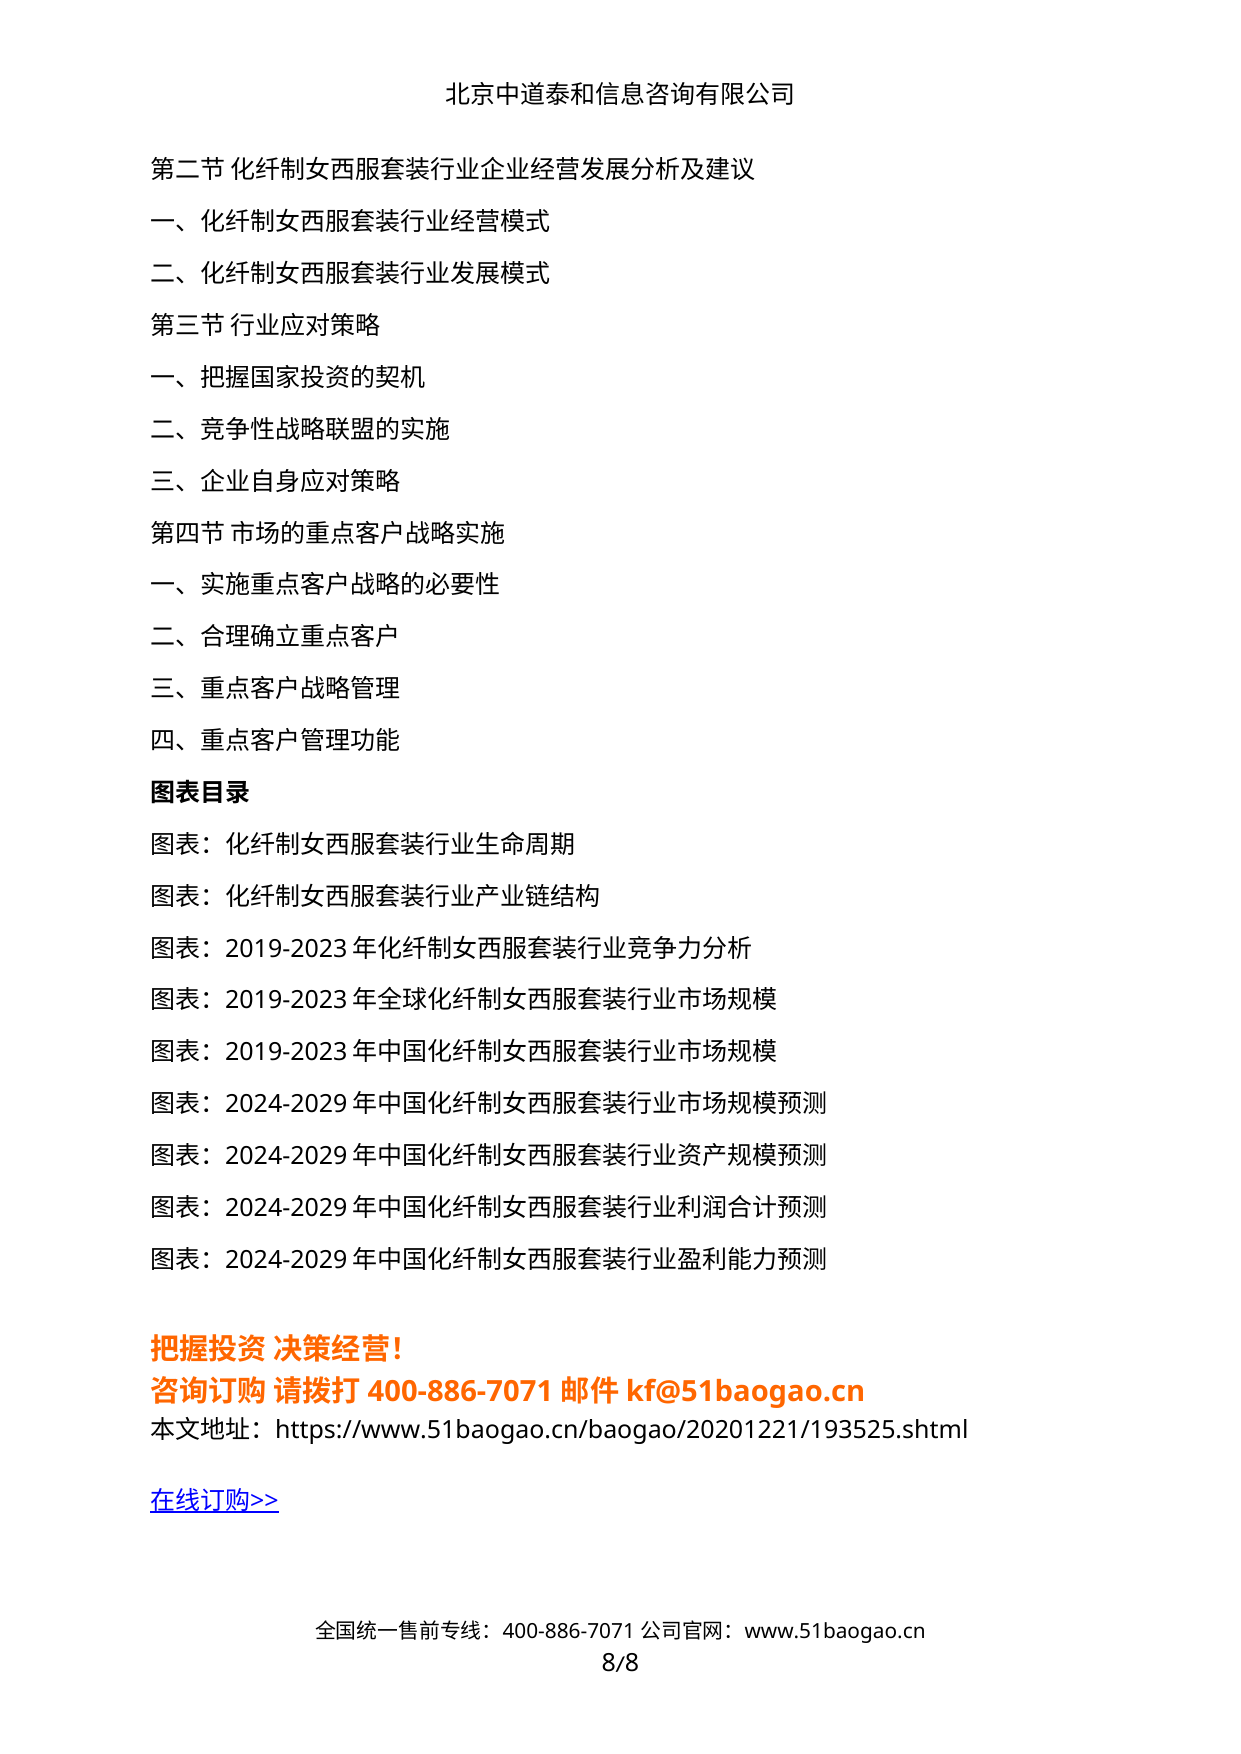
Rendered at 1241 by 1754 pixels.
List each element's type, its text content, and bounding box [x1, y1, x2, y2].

text 一、化纤制女西服套装行业经营模式 [150, 202, 1090, 238]
text 图表：2024-2029年中国化纤制女西服套装行业盈利能力预测 [150, 1239, 1090, 1276]
text 三、企业自身应对策略 [150, 461, 1090, 497]
text 二、竞争性战略联盟的实施 [150, 409, 1090, 446]
text 图表：化纤制女西服套装行业生命周期 [150, 824, 1090, 861]
text 图表：2024-2029年中国化纤制女西服套装行业利润合计预测 [150, 1187, 1090, 1224]
text 把握投资 决策经营！咨询订购 请拨打 400-886-7071 邮件 kf@51baogao.cn本文地址：https://www.51baogao.cn/baogao/20201221/193525.shtml [150, 1291, 1090, 1446]
text 一、实施重点客户战略的必要性 [150, 565, 1090, 601]
text 图表目录 [150, 772, 1090, 809]
text 二、合理确立重点客户 [150, 617, 1090, 653]
text 第三节 行业应对策略 [150, 306, 1090, 342]
text 第二节 化纤制女西服套装行业企业经营发展分析及建议 [150, 150, 1090, 186]
text 三、重点客户战略管理 [150, 669, 1090, 705]
text 图表：2019-2023年化纤制女西服套装行业竞争力分析 [150, 928, 1090, 964]
text 图表：化纤制女西服套装行业产业链结构 [150, 876, 1090, 912]
text 在线订购>> [150, 1446, 1090, 1517]
text 图表：2024-2029年中国化纤制女西服套装行业市场规模预测 [150, 1084, 1090, 1120]
text 第四节 市场的重点客户战略实施 [150, 513, 1090, 549]
text 图表：2019-2023年中国化纤制女西服套装行业市场规模 [150, 1032, 1090, 1068]
text 图表：2024-2029年中国化纤制女西服套装行业资产规模预测 [150, 1136, 1090, 1172]
text 一、把握国家投资的契机 [150, 357, 1090, 394]
text 四、重点客户管理功能 [150, 721, 1090, 757]
text 图表：2019-2023年全球化纤制女西服套装行业市场规模 [150, 980, 1090, 1016]
text 二、化纤制女西服套装行业发展模式 [150, 254, 1090, 290]
